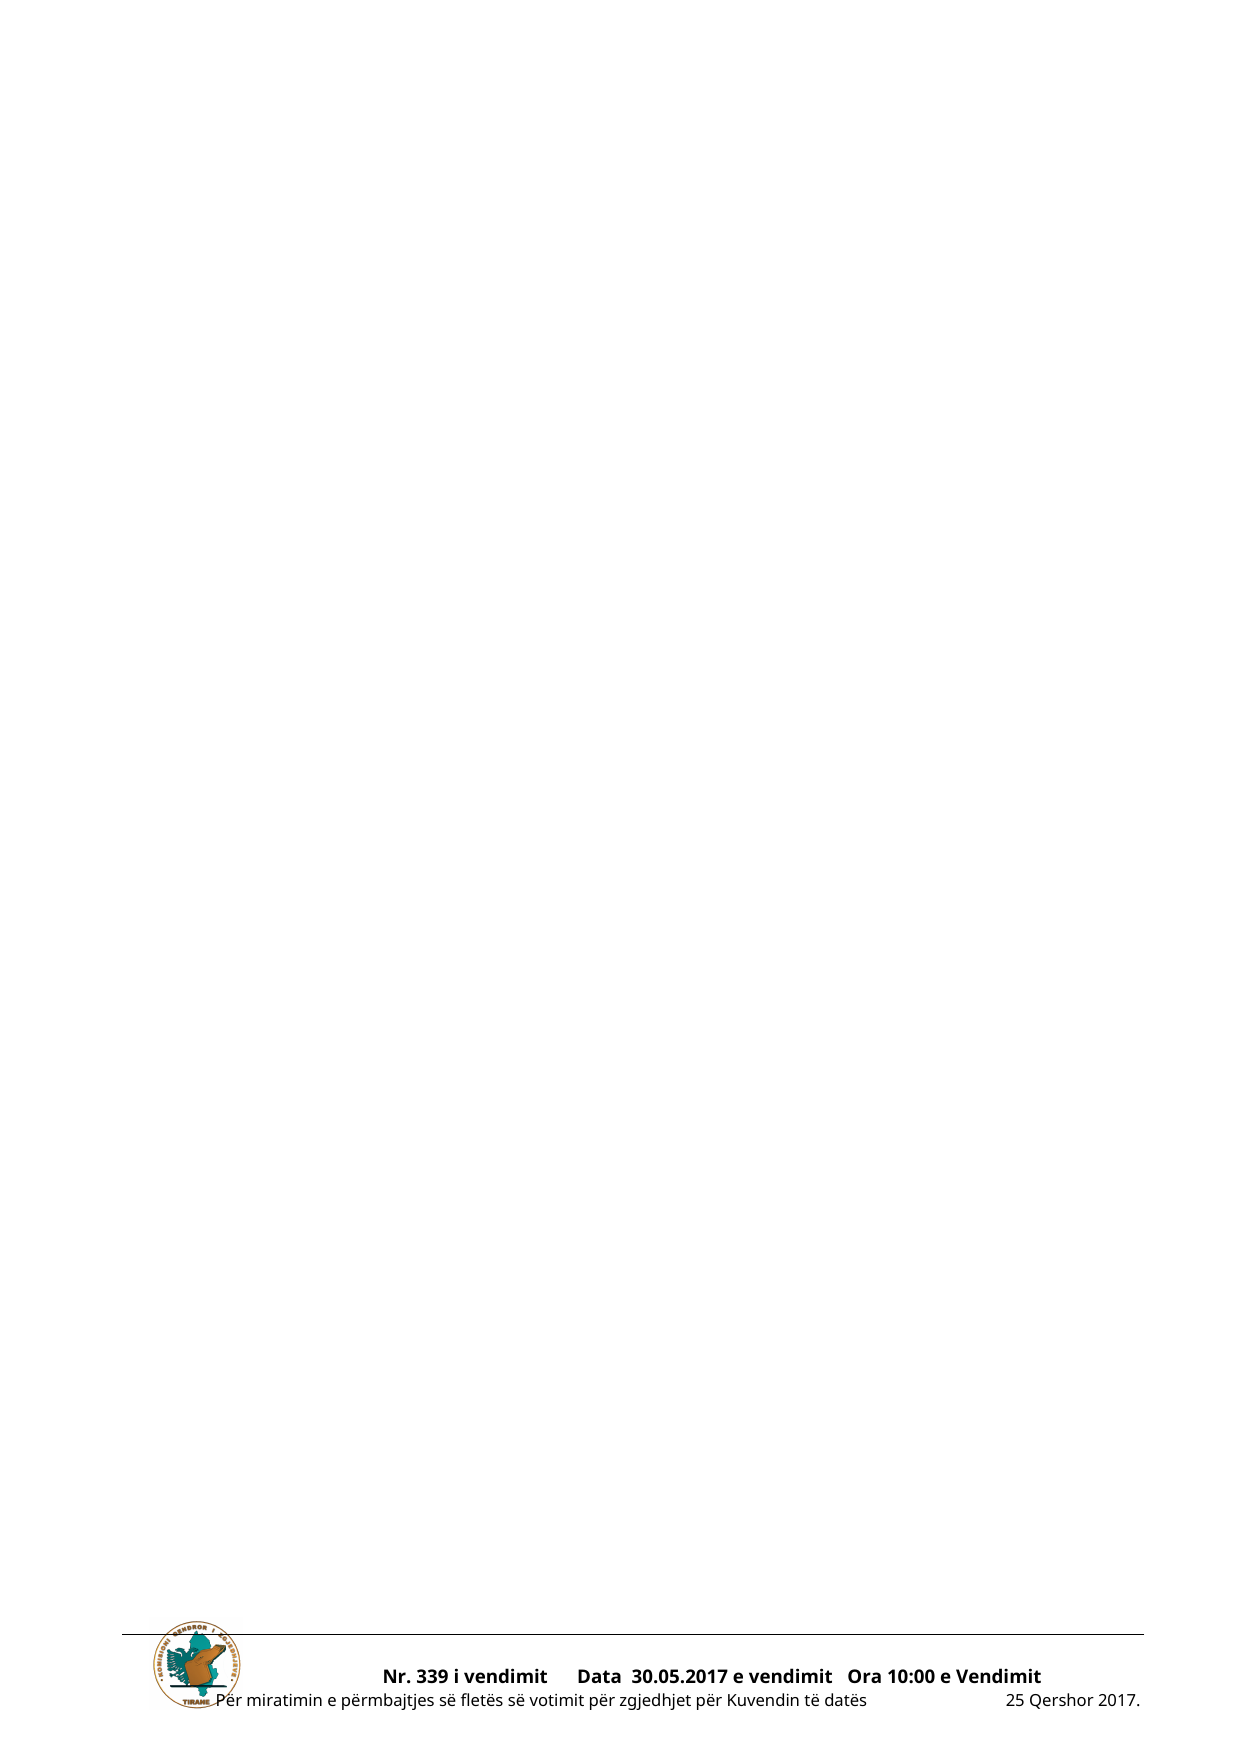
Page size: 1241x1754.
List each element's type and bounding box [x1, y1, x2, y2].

picture [149, 1617, 243, 1634]
picture [149, 1635, 243, 1710]
